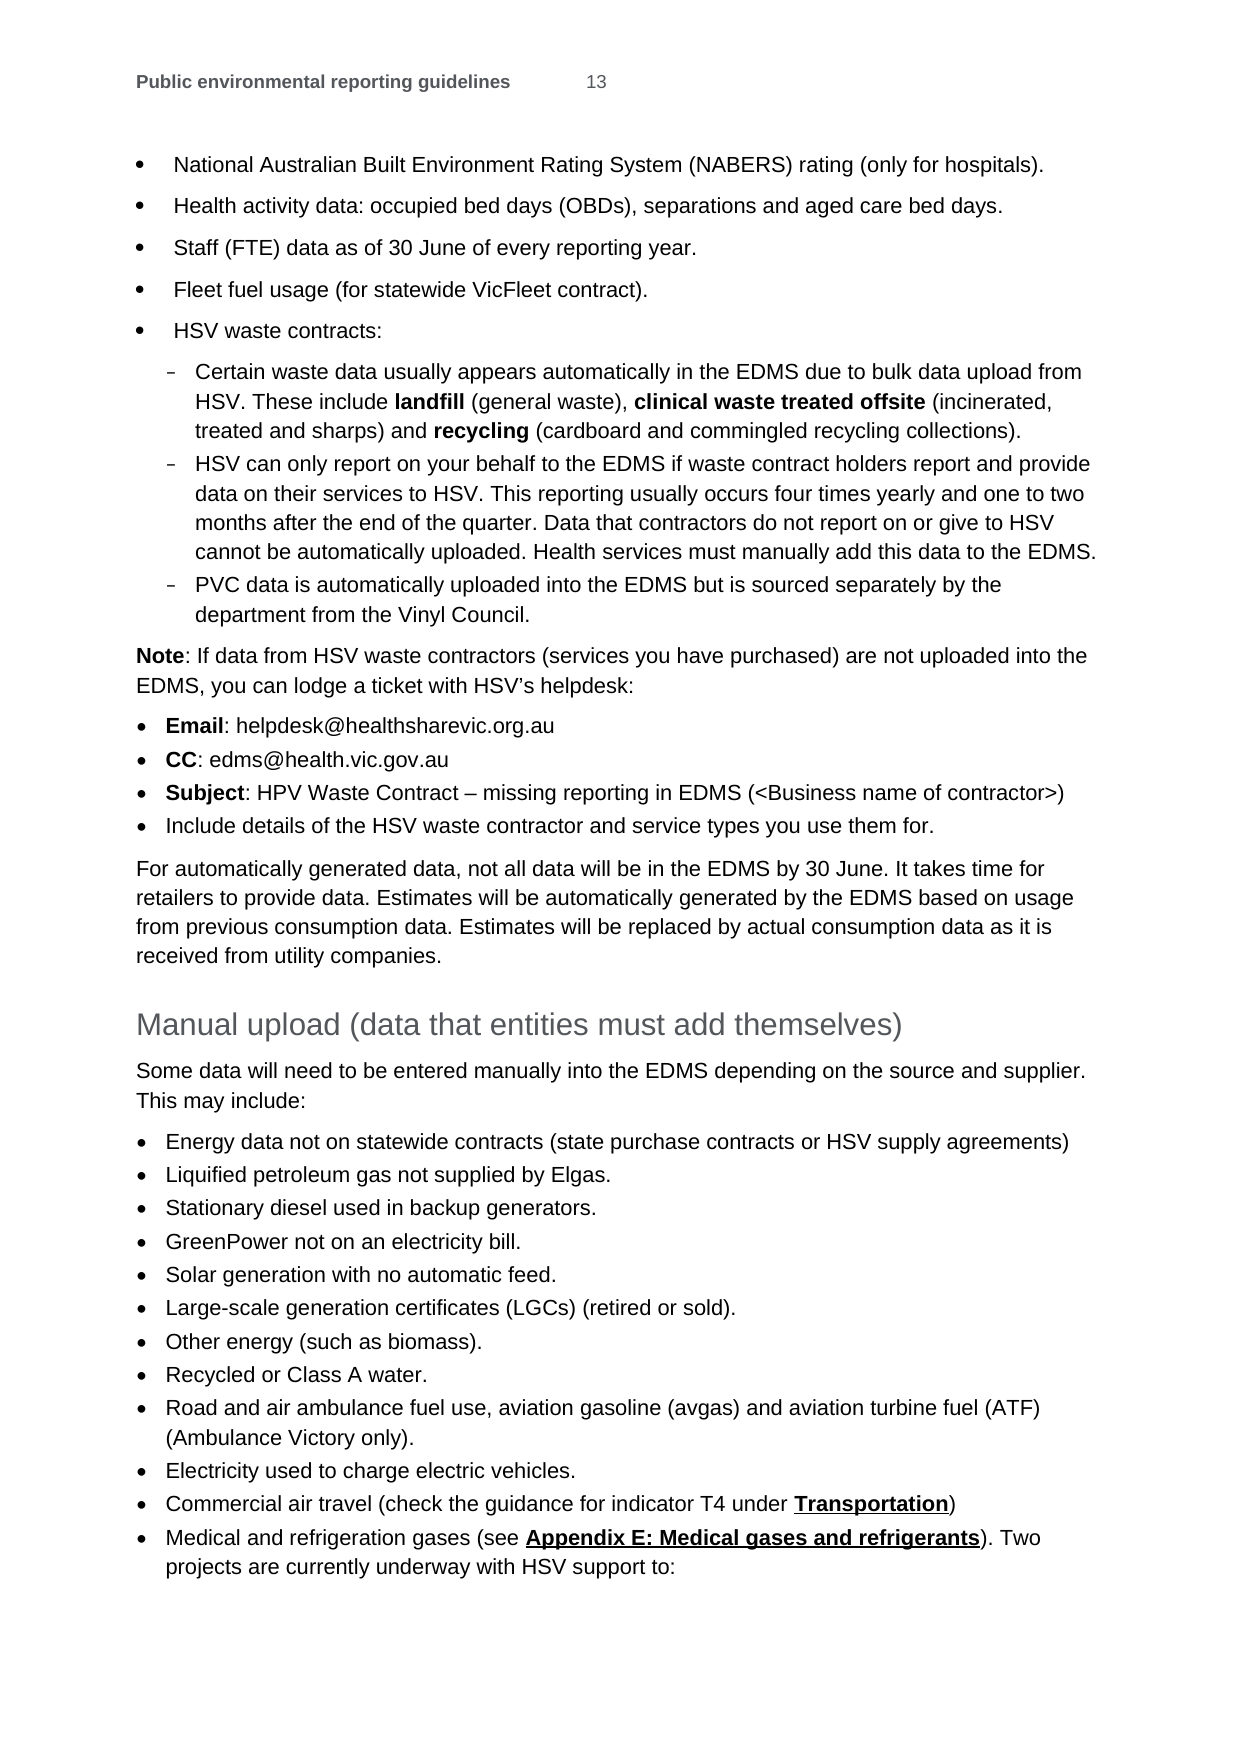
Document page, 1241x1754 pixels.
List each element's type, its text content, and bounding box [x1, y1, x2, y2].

text Stationary diesel used in backup generators. [136, 1192, 1104, 1221]
text Electricity used to charge electric vehicles. [136, 1454, 1104, 1484]
text CC: edms@health.vic.gov.au [136, 743, 1104, 773]
subtitle Manual upload (data that entities must add themselves) [136, 1006, 1104, 1042]
text For automatically generated data, not all data will be in the EDMS by 30 June. It takes time for retailers to provide data. Estimates will be automatically generated by the EDMS based on usage from previous consumption data. Estimates will be replaced by actual consumption data as it is received from utility companies. [136, 852, 1104, 968]
list National Australian Built Environment Rating System (NABERS) rating (only for hospitals). [136, 148, 1104, 177]
text Subject: HPV Waste Contract – missing reporting in EDMS (<Business name of contractor>) [136, 777, 1104, 806]
text Certain waste data usually appears automatically in the EDMS due to bulk data upload from HSV. These include landfill (general waste), clinical waste treated offsite (incinerated, treated and sharps) and recycling (cardboard and commingled recycling collections). [165, 356, 1104, 443]
list HSV waste contracts: [136, 314, 1104, 343]
text Road and air ambulance fuel use, aviation gasoline (avgas) and aviation turbine fuel (ATF) (Ambulance Victory only). [136, 1392, 1104, 1450]
text Note: If data from HSV waste contractors (services you have purchased) are not uploaded into the EDMS, you can lodge a ticket with HSV’s helpdesk: [136, 639, 1104, 698]
text Email: helpdesk@healthsharevic.org.au [136, 710, 1104, 739]
text Other energy (such as biomass). [136, 1325, 1104, 1354]
text Include details of the HSV waste contractor and service types you use them for. [136, 810, 1104, 839]
text PVC data is automatically uploaded into the EDMS but is sourced separately by the department from the Vinyl Council. [165, 568, 1104, 627]
text Some data will need to be entered manually into the EDMS depending on the source and supplier. This may include: [136, 1054, 1104, 1113]
list Staff (FTE) data as of 30 June of every reporting year. [136, 231, 1104, 260]
text Liquified petroleum gas not supplied by Elgas. [136, 1159, 1104, 1188]
text GreenPower not on an electricity bill. [136, 1225, 1104, 1254]
list Fleet fuel usage (for statewide VicFleet contract). [136, 273, 1104, 302]
text Solar generation with no automatic feed. [136, 1259, 1104, 1288]
list Health activity data: occupied bed days (OBDs), separations and aged care bed days. [136, 189, 1104, 218]
text Energy data not on statewide contracts (state purchase contracts or HSV supply agreements) [136, 1125, 1104, 1154]
text Medical and refrigeration gases (see Appendix E: Medical gases and refrigerants). Two projects are currently underway with HSV support to: [136, 1521, 1104, 1579]
text Large-scale generation certificates (LGCs) (retired or sold). [136, 1292, 1104, 1321]
text HSV can only report on your behalf to the EDMS if waste contract holders report and provide data on their services to HSV. This reporting usually occurs four times yearly and one to two months after the end of the quarter. Data that contractors do not report on or give to HSV cannot be automatically uploaded. Health services must manually add this data to the EDMS. [165, 448, 1104, 564]
text Recycled or Class A water. [136, 1359, 1104, 1388]
text Commercial air travel (check the guidance for indicator T4 under Transportation) [136, 1488, 1104, 1517]
